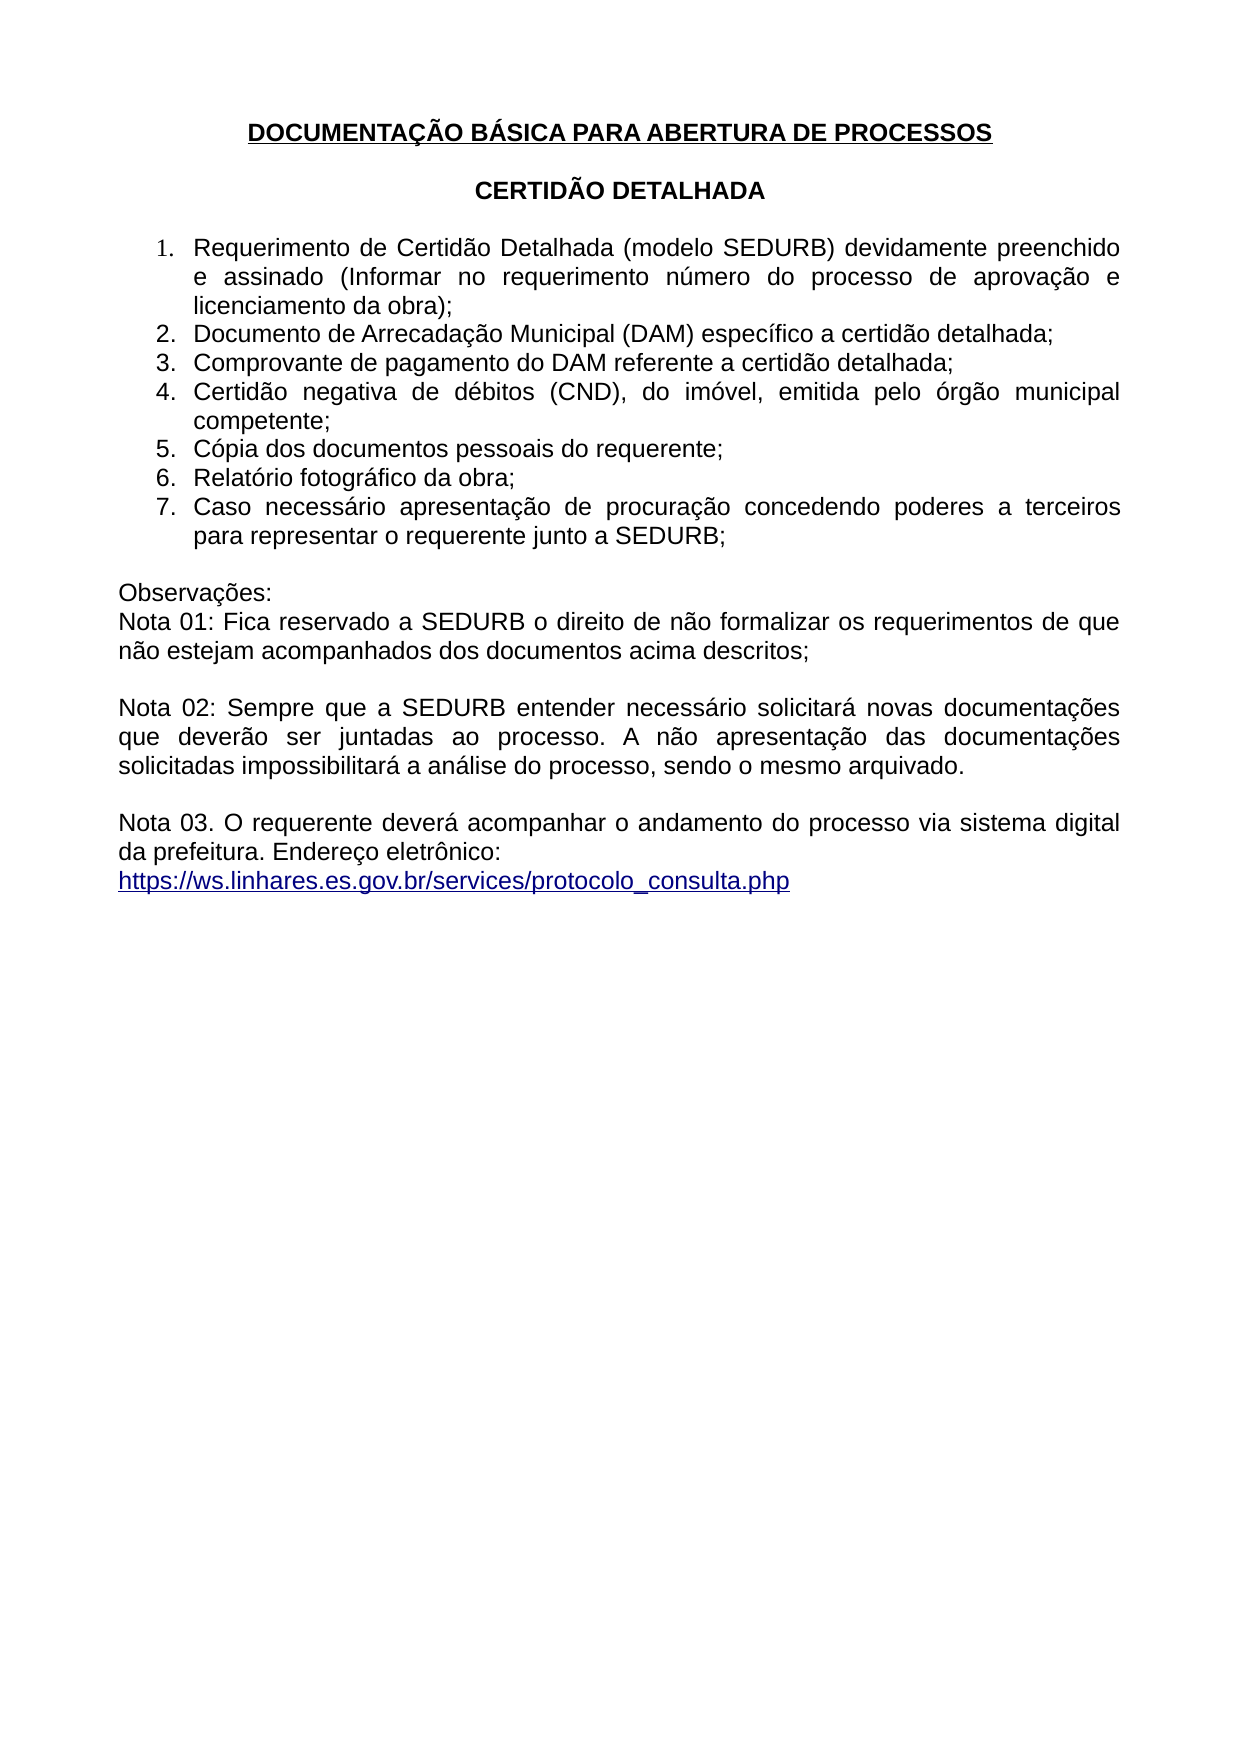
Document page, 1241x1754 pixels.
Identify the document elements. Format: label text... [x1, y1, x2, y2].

list Relatório fotográfico da obra; [156, 463, 1122, 492]
list Cópia dos documentos pessoais do requerente; [156, 434, 1122, 463]
list Certidão negativa de débitos (CND), do imóvel, emitida pelo órgão municipal competente; [156, 377, 1122, 434]
text Nota 02: Sempre que a SEDURB entender necessário solicitará novas documentações que deverão ser juntadas ao processo. A não apresentação das documentações solicitadas impossibilitará a análise do processo, sendo o mesmo arquivado. [118, 693, 1122, 779]
text DOCUMENTAÇÃO BÁSICA PARA ABERTURA DE PROCESSOS [118, 118, 1122, 147]
list Documento de Arrecadação Municipal (DAM) específico a certidão detalhada; [156, 319, 1122, 348]
text Observações: [118, 578, 1122, 607]
list Caso necessário apresentação de procuração concedendo poderes a terceiros para representar o requerente junto a SEDURB; [156, 492, 1122, 549]
text Nota 01: Fica reservado a SEDURB o direito de não formalizar os requerimentos de que não estejam acompanhados dos documentos acima descritos; [118, 607, 1122, 664]
text CERTIDÃO DETALHADA [118, 176, 1122, 204]
list Requerimento de Certidão Detalhada (modelo SEDURB) devidamente preenchido e assinado (Informar no requerimento número do processo de aprovação e licenciamento da obra); [156, 233, 1122, 319]
text Nota 03. O requerente deverá acompanhar o andamento do processo via sistema digital da prefeitura. Endereço eletrônico: [118, 808, 1122, 866]
list Comprovante de pagamento do DAM referente a certidão detalhada; [156, 348, 1122, 377]
text https://ws.linhares.es.gov.br/services/protocolo_consulta.php [118, 866, 1122, 894]
